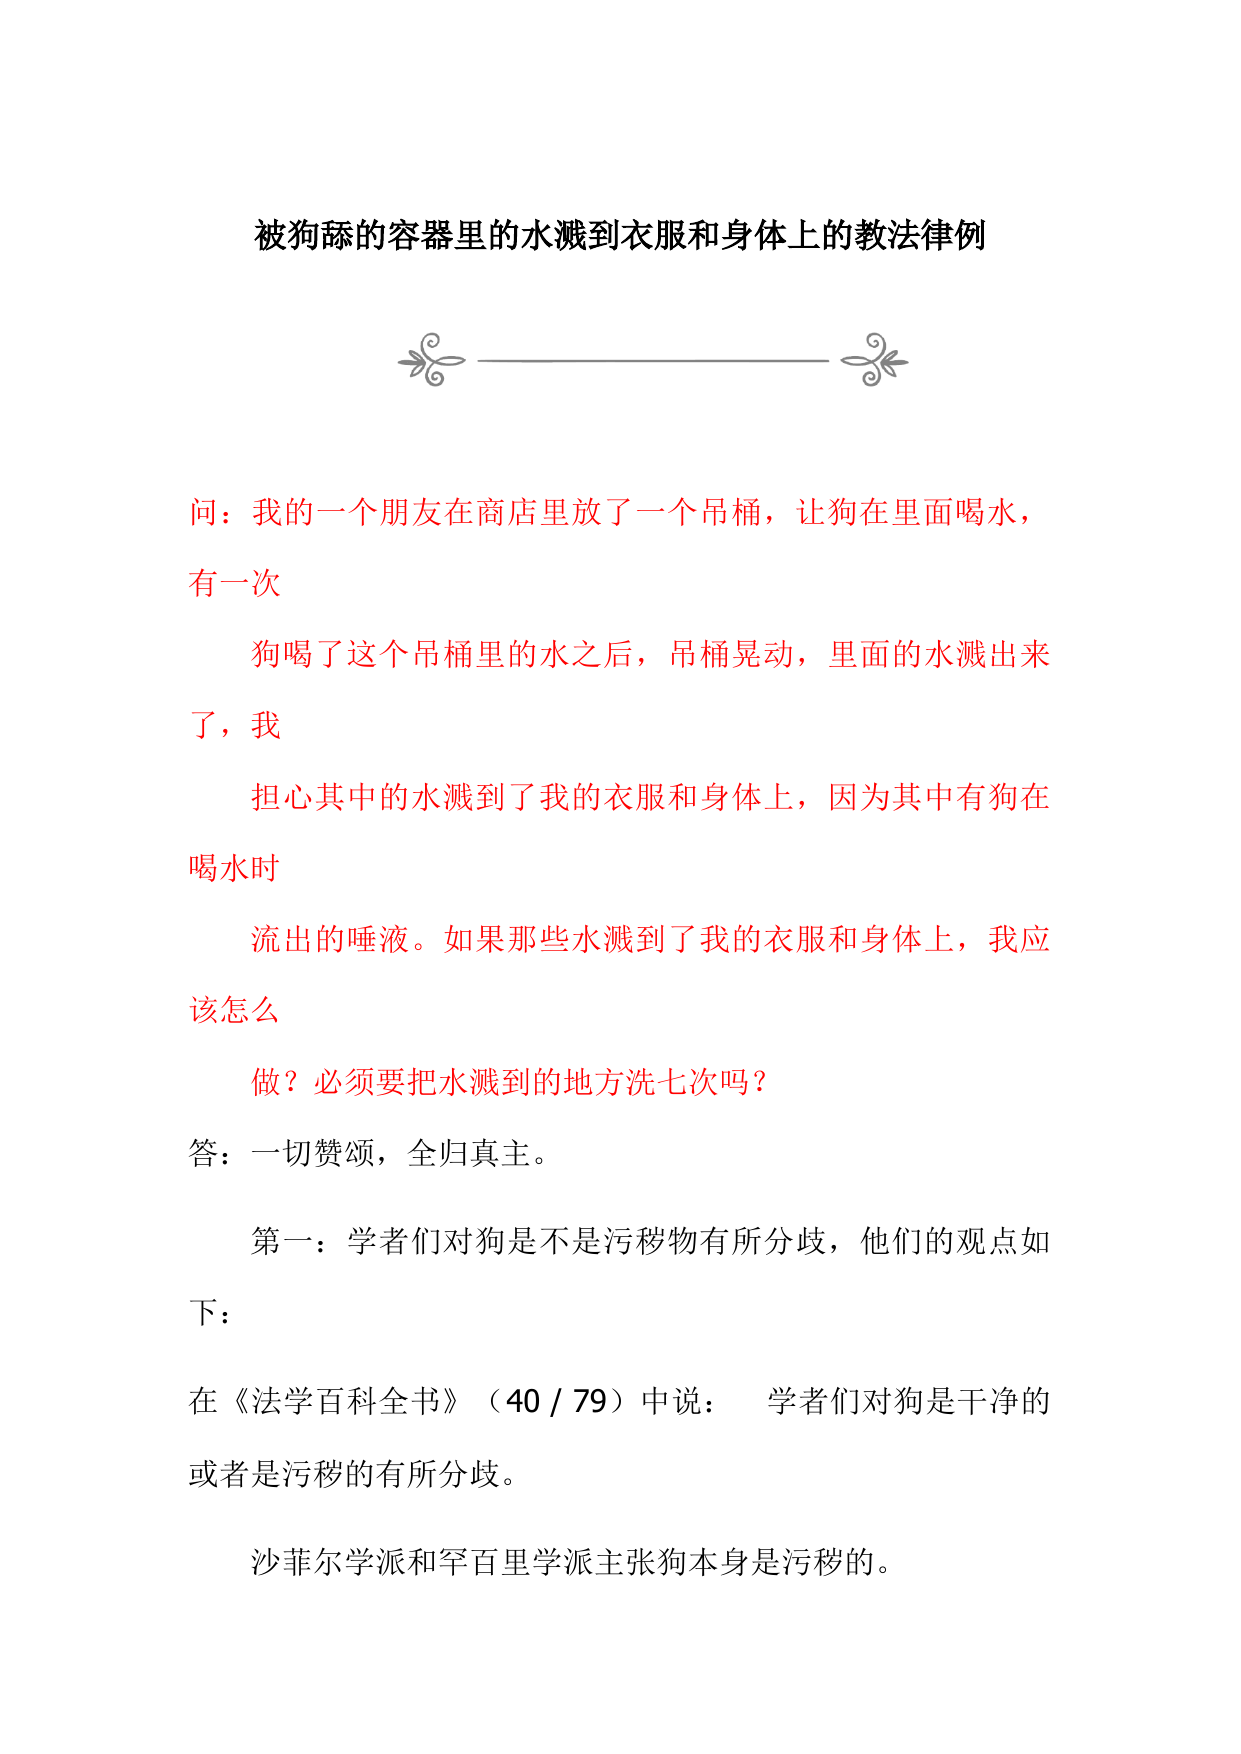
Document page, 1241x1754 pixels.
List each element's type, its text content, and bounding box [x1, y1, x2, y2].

list 做？必须要把水溅到的地方洗七次吗？ [187, 1062, 1053, 1097]
text 第一：学者们对狗是不是污秽物有所分歧，他们的观点如下： [187, 1221, 1053, 1328]
text 答：一切赞颂，全归真主。 [187, 1133, 1053, 1169]
list 狗喝了这个吊桶里的水之后，吊桶晃动，里面的水溅出来了，我 [187, 634, 1053, 741]
list 流出的唾液。如果那些水溅到了我的衣服和身体上，我应该怎么 [187, 919, 1053, 1026]
text 沙菲尔学派和罕百里学派主张狗本身是污秽的。 [187, 1543, 1053, 1578]
list 担心其中的水溅到了我的衣服和身体上，因为其中有狗在喝水时 [187, 777, 1053, 884]
subtitle 被狗舔的容器里的水溅到衣服和身体上的教法律例 [187, 213, 1053, 251]
list 问：我的一个朋友在商店里放了一个吊桶，让狗在里面喝水，有一次 [187, 492, 1053, 599]
text 在《法学百科全书》（40 / 79）中说：“学者们对狗是干净的或者是污秽的有所分歧。 [187, 1381, 1053, 1490]
